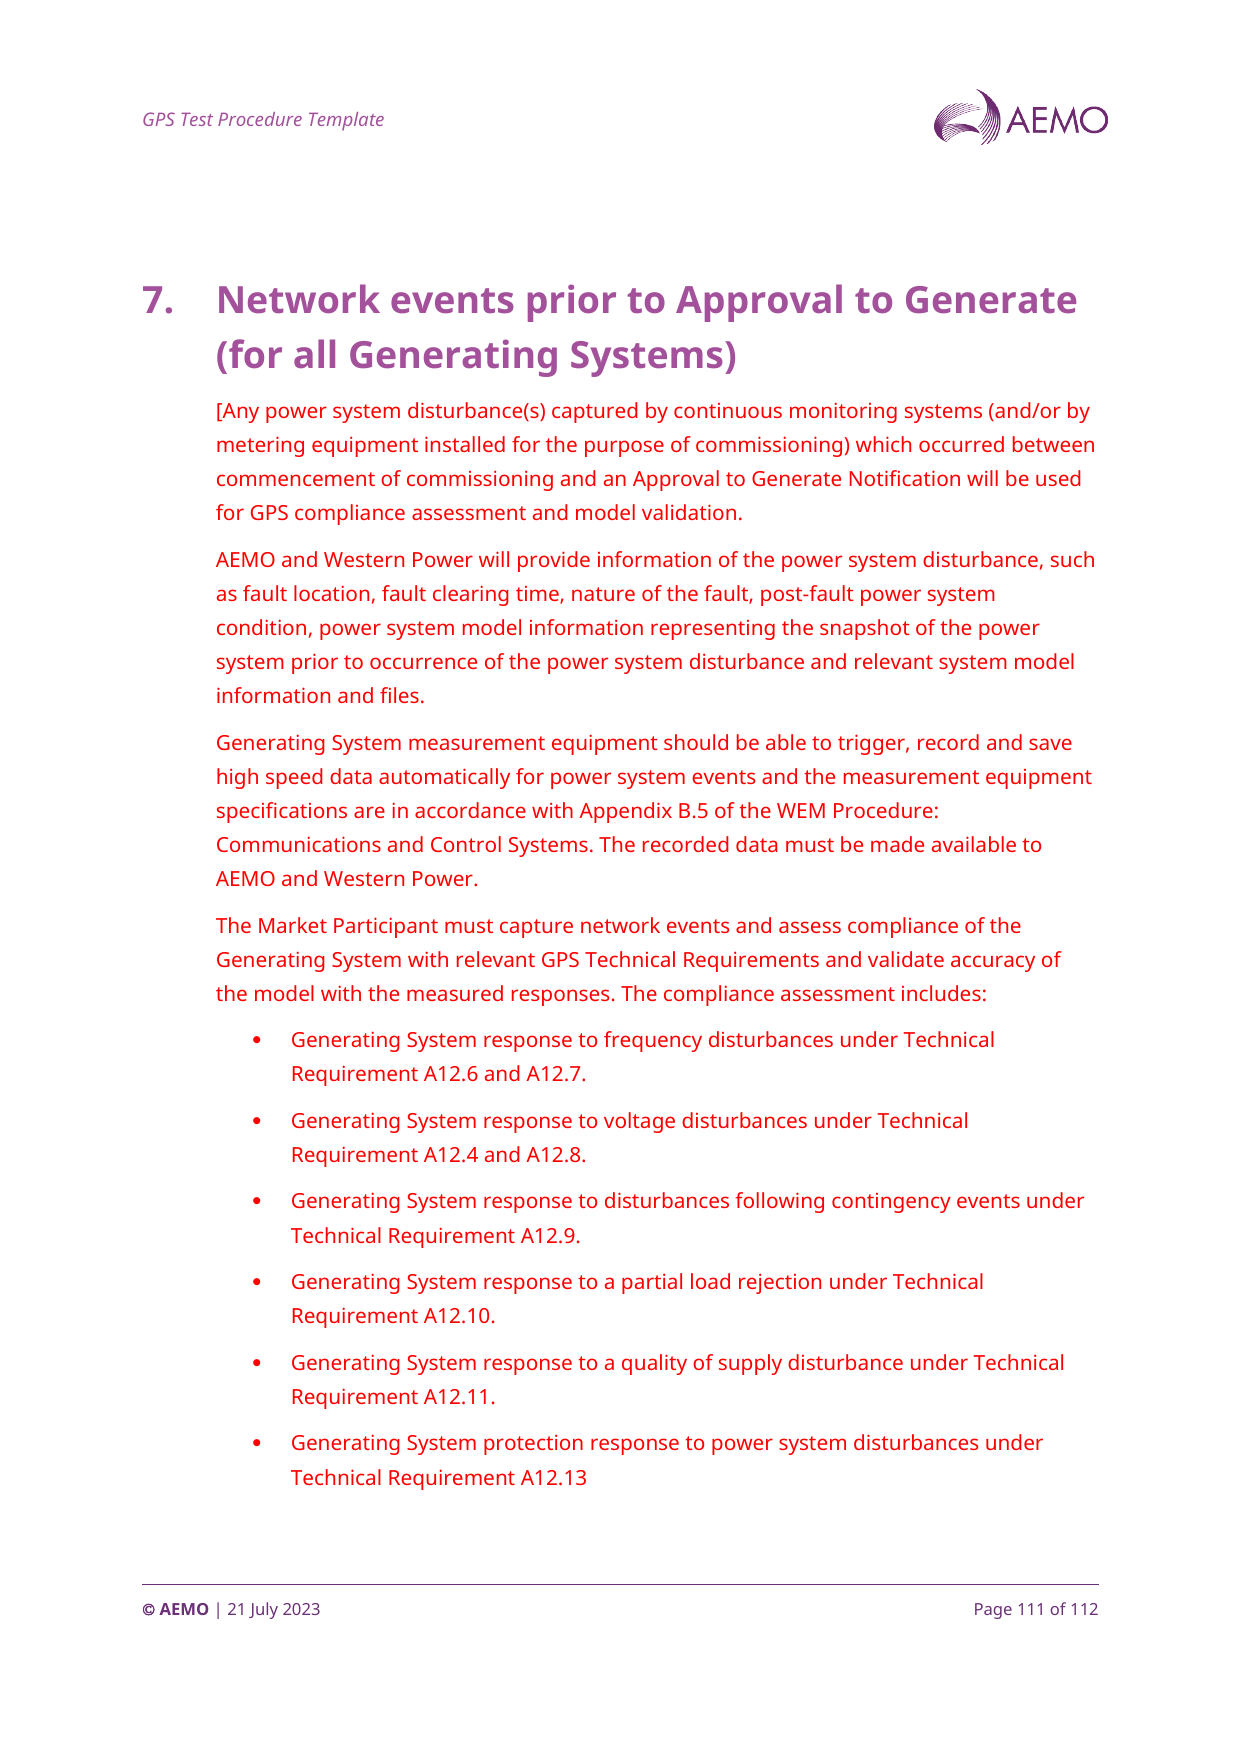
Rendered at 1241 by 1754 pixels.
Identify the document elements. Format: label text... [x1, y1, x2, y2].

text AEMO and Western Power will provide information of the power system disturbance, such as fault location, fault clearing time, nature of the fault, post-fault power system condition, power system model information representing the snapshot of the power system prior to occurrence of the power system disturbance and relevant system model information and files. [216, 545, 1098, 710]
list Generating System protection response to power system disturbances under Technical Requirement A12.13 [253, 1428, 1098, 1491]
text The Market Participant must capture network events and assess compliance of the Generating System with relevant GPS Technical Requirements and validate accuracy of the model with the measured responses. The compliance assessment includes: [216, 911, 1098, 1007]
list Generating System response to disturbances following contingency events under Technical Requirement A12.9. [253, 1187, 1098, 1249]
text Generating System measurement equipment should be able to trigger, record and save high speed data automatically for power system events and the measurement equipment specifications are in accordance with Appendix B.5 of the WEM Procedure: Communications and Control Systems. The recorded data must be made available to AEMO and Western Power. [216, 728, 1098, 893]
list Generating System response to a partial load rejection under Technical Requirement A12.10. [253, 1267, 1098, 1330]
list Generating System response to frequency disturbances under Technical Requirement A12.6 and A12.7. [253, 1025, 1098, 1088]
subtitle Network events prior to Approval to Generate (for all Generating Systems) [142, 274, 1098, 380]
picture [934, 89, 1108, 145]
list Generating System response to a quality of supply disturbance under Technical Requirement A12.11. [253, 1348, 1098, 1410]
text [Any power system disturbance(s) captured by continuous monitoring systems (and/or by metering equipment installed for the purpose of commissioning) which occurred between commencement of commissioning and an Approval to Generate Notification will be used for GPS compliance assessment and model validation. [216, 396, 1098, 527]
list Generating System response to voltage disturbances under Technical Requirement A12.4 and A12.8. [253, 1106, 1098, 1168]
